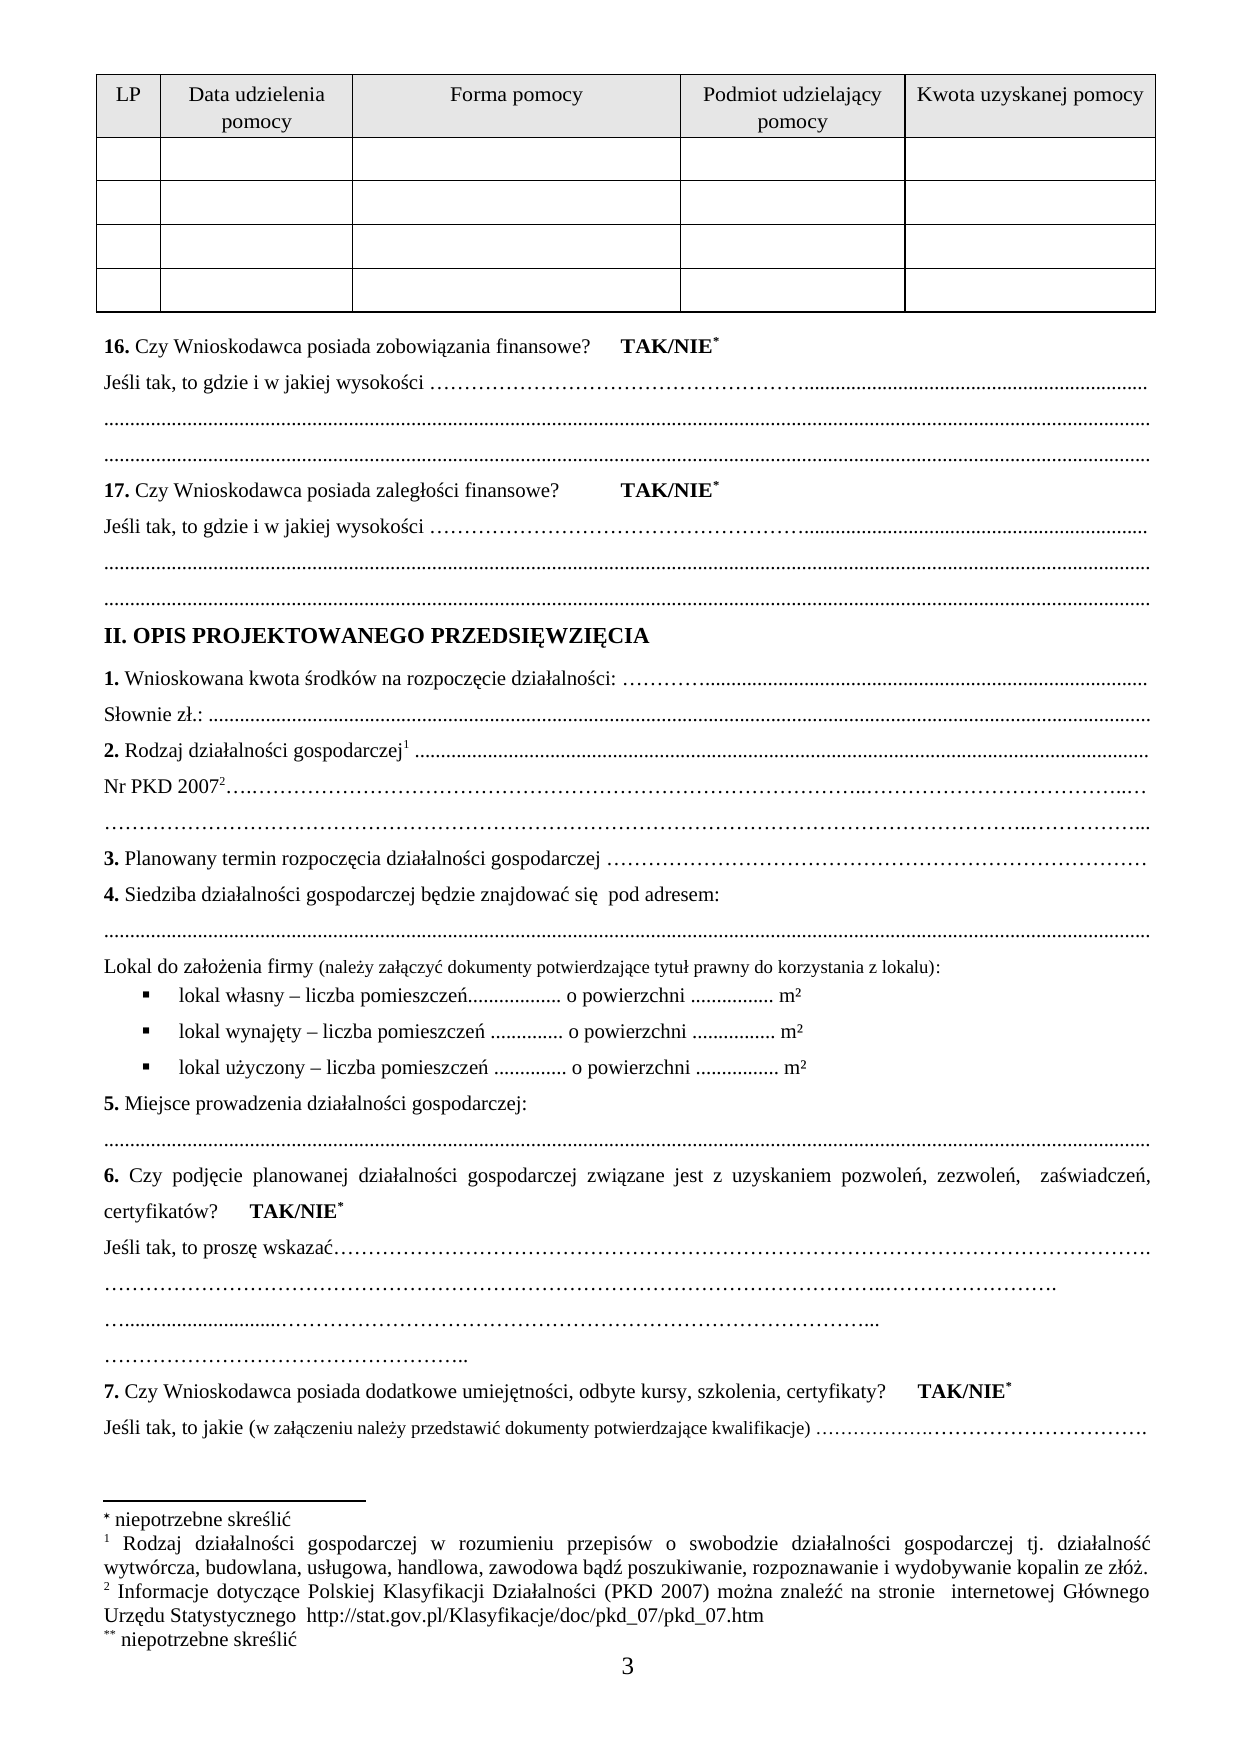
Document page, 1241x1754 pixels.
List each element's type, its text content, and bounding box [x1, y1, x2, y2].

text 2. Rodzaj działalności gospodarczej ............................................................................................................................................. [103, 737, 1152, 762]
text …………………………………………………………………………………………………..…………………….…..............................…………………………………………………………………………...…………………………………………….. [103, 1271, 1152, 1367]
table_header Forma pomocy [353, 75, 680, 137]
table_cell [353, 225, 680, 268]
text ……………………………………………………………………………………………………………………..……………... [103, 809, 1152, 834]
table_header LP [97, 75, 160, 137]
table_cell [906, 269, 1155, 311]
text Nr PKD 2007….……………………………………………………………………………..………………………………..… [103, 773, 1152, 798]
table_cell [906, 181, 1155, 224]
text 7. Czy Wnioskodawca posiada dodatkowe umiejętności, odbyte kursy, szkolenia, certyfikaty? TAK/NIE* [103, 1379, 1152, 1403]
table_cell [681, 225, 904, 268]
table_cell [353, 138, 680, 180]
table_cell [97, 269, 160, 311]
table_cell [906, 138, 1155, 180]
text .................................................................................................................................................................................................................................................................................................................................................................................................................. [103, 550, 1152, 610]
table_cell [97, 138, 160, 180]
text 3. Planowany termin rozpoczęcia działalności gospodarczej …………………………………………………………………… [103, 846, 1152, 870]
text 1. Wnioskowana kwota środków na rozpoczęcie działalności: …………..................................................................................... [103, 665, 1152, 689]
text 17. Czy Wnioskodawca posiada zaległości finansowe? TAK/NIE* [103, 478, 1152, 502]
table_cell [97, 225, 160, 268]
table_cell [161, 138, 352, 180]
table_header Data udzielenia pomocy [161, 75, 352, 137]
text ......................................................................................................................................................................................................... [103, 1127, 1152, 1151]
table_cell [97, 181, 160, 224]
table_header Kwota uzyskanej pomocy [906, 75, 1155, 137]
table_cell [353, 181, 680, 224]
list lokal użyczony – liczba pomieszczeń .............. o powierzchni ................ m² [141, 1055, 1152, 1079]
text 16. Czy Wnioskodawca posiada zobowiązania finansowe? TAK/NIE* [103, 334, 1152, 358]
text Jeśli tak, to gdzie i w jakiej wysokości ……………………………………………….................................................................. [103, 514, 1152, 538]
text 6. Czy podjęcie planowanej działalności gospodarczej związane jest z uzyskaniem pozwoleń, zezwoleń, zaświadczeń, certyfikatów? TAK/NIE* [103, 1163, 1152, 1223]
text .................................................................................................................................................................................................................................................................................................................................................................................................................. [103, 406, 1152, 466]
text Jeśli tak, to gdzie i w jakiej wysokości ……………………………………………….................................................................. [103, 370, 1152, 394]
text Słownie zł.: ..................................................................................................................................................................................... [103, 701, 1152, 726]
text 5. Miejsce prowadzenia działalności gospodarczej: [103, 1091, 1152, 1115]
list lokal własny – liczba pomieszczeń.................. o powierzchni ................ m² [141, 983, 1152, 1007]
text Jeśli tak, to jakie (w załączeniu należy przedstawić dokumenty potwierdzające kwalifikacje) ……………….…………………………. [103, 1415, 1152, 1439]
text II. OPIS PROJEKTOWANEGO PRZEDSIĘWZIĘCIA [103, 622, 1152, 649]
table_cell [681, 138, 904, 180]
table_cell [161, 181, 352, 224]
text 4. Siedziba działalności gospodarczej będzie znajdować się pod adresem: [103, 882, 1152, 906]
list lokal wynajęty – liczba pomieszczeń .............. o powierzchni ................ m² [141, 1019, 1152, 1043]
table_cell [681, 269, 904, 311]
text ......................................................................................................................................................................................................... [103, 918, 1152, 942]
table_cell [681, 181, 904, 224]
text Lokal do założenia firmy (należy załączyć dokumenty potwierdzające tytuł prawny do korzystania z lokalu): [103, 954, 1152, 978]
table_cell [161, 225, 352, 268]
table_cell [353, 269, 680, 311]
table_cell [161, 269, 352, 311]
text Jeśli tak, to proszę wskazać………………………………………………………………………………………………………. [103, 1235, 1152, 1259]
table_cell [906, 225, 1155, 268]
table_header Podmiot udzielający pomocy [681, 75, 904, 137]
